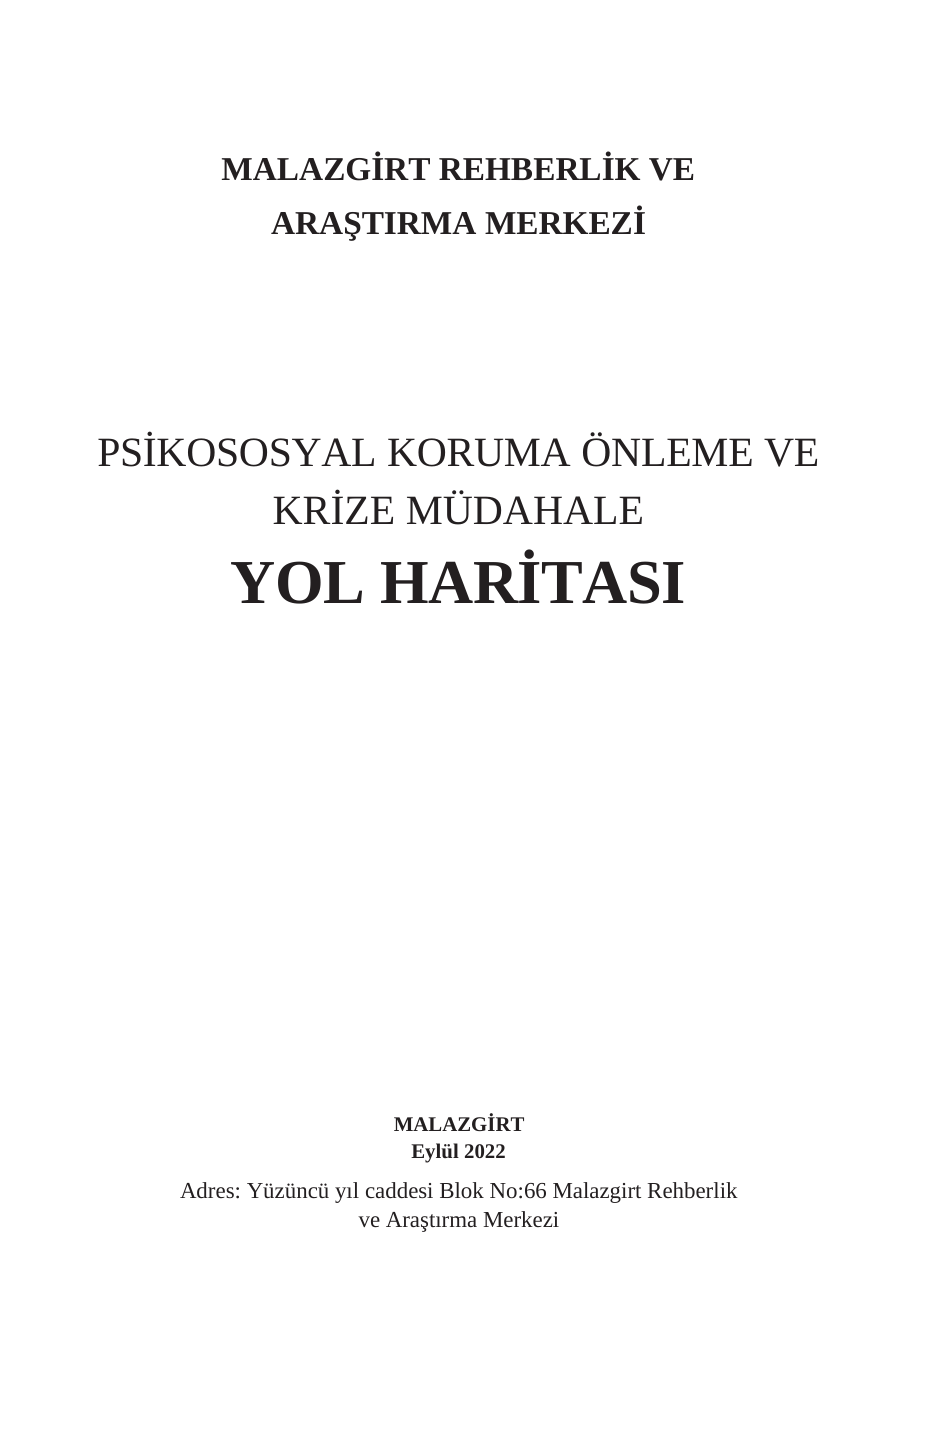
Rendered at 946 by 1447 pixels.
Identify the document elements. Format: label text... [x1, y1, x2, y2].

text MALAZGİRT REHBERLİK VE ARAŞTIRMA MERKEZİ [199, 149, 717, 242]
text Adres: Yüzüncü yıl caddesi Blok No:66 Malazgirt Rehberlik ve Araştırma Merkezi [173, 1177, 744, 1232]
text Eylül 2022 [199, 1139, 717, 1163]
text PSİKOSOSYAL KORUMA ÖNLEME VE KRİZE MÜDAHALE [42, 427, 875, 533]
text MALAZGİRT [199, 1112, 718, 1136]
title YOL HARİTASI [199, 545, 717, 617]
